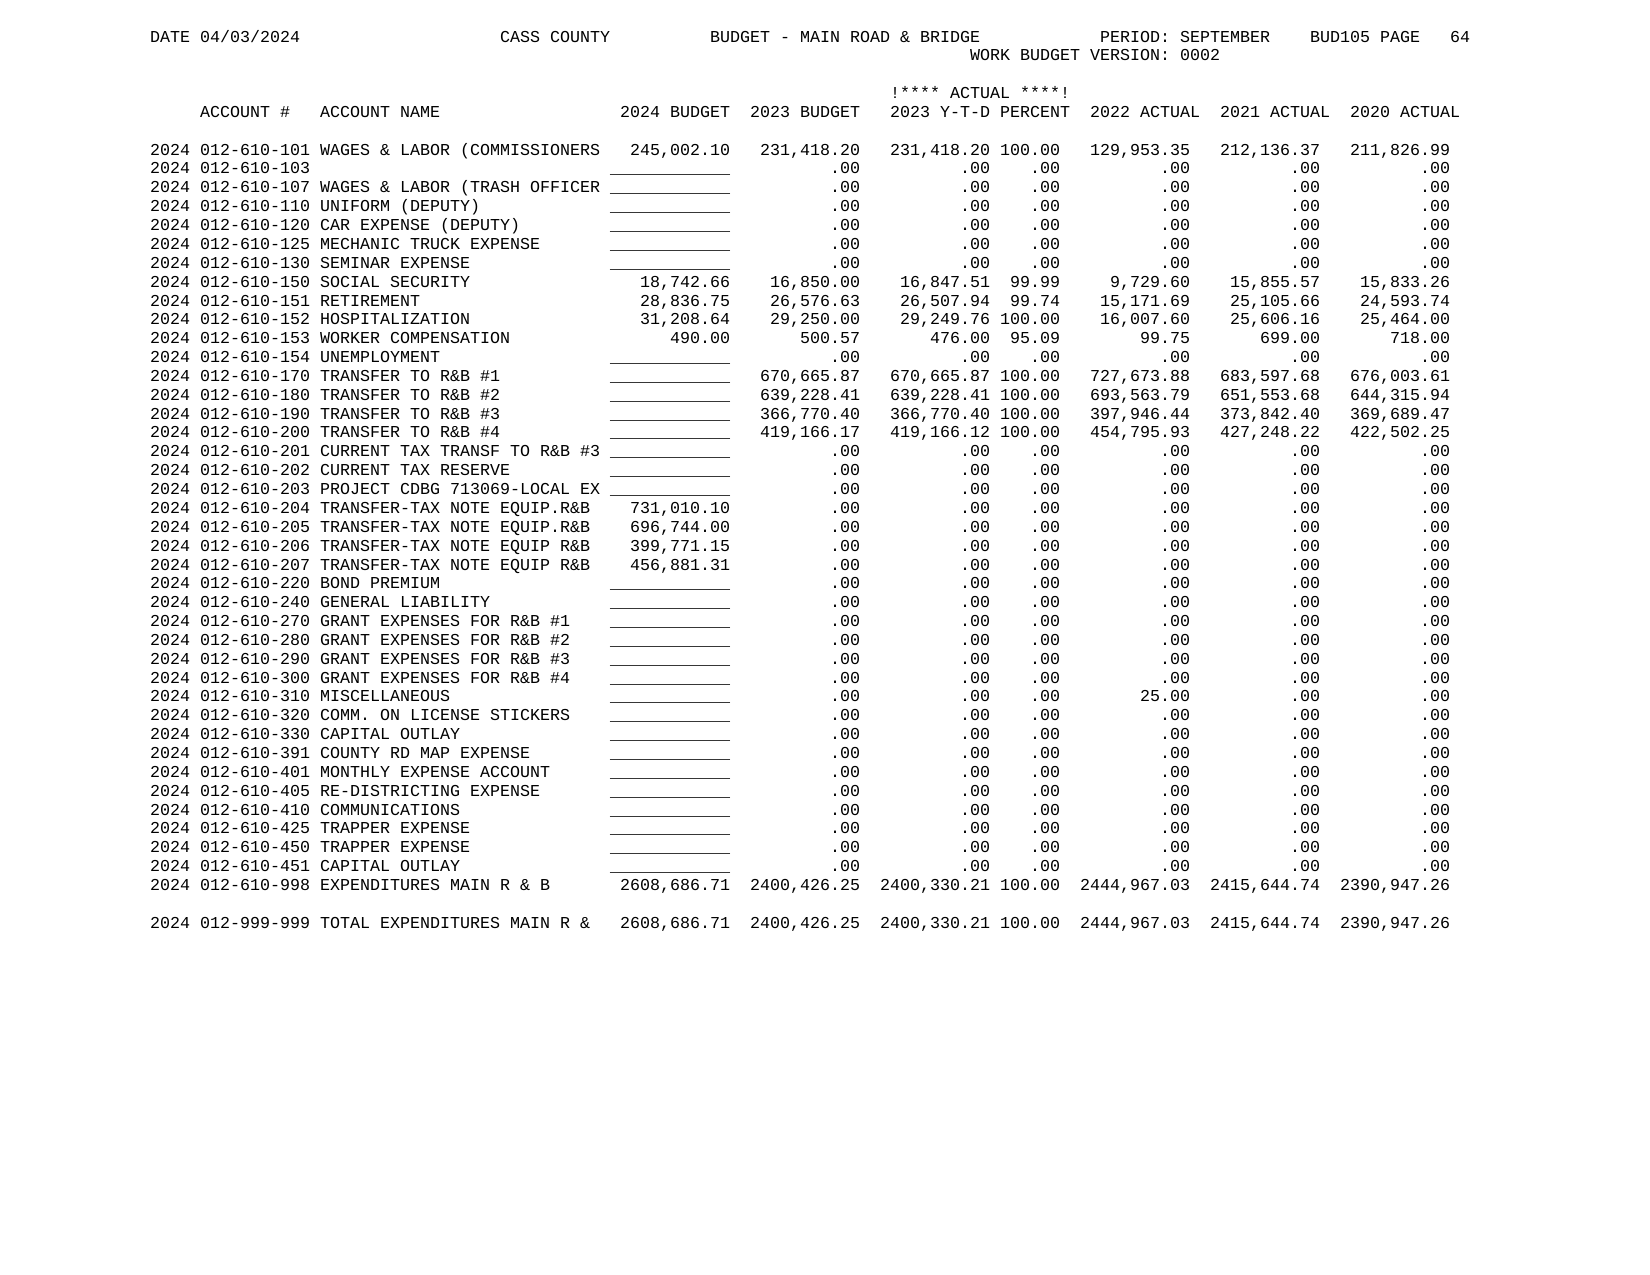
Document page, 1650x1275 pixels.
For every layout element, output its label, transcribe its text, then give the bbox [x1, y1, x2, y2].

text 2024 012-610-410 COMMUNICATIONS ____________ .00 .00 .00 .00 .00 .00 [150, 801, 1500, 820]
text 2024 012-610-320 COMM. ON LICENSE STICKERS ____________ .00 .00 .00 .00 .00 .00 [150, 707, 1500, 726]
text 2024 012-610-201 CURRENT TAX TRANSF TO R&B #3 ____________ .00 .00 .00 .00 .00 .00 [150, 443, 1500, 462]
text 2024 012-610-300 GRANT EXPENSES FOR R&B #4 ____________ .00 .00 .00 .00 .00 .00 [150, 669, 1500, 688]
text 2024 012-610-206 TRANSFER-TAX NOTE EQUIP R&B 399,771.15 .00 .00 .00 .00 .00 .00 [150, 537, 1500, 556]
text 2024 012-610-425 TRAPPER EXPENSE ____________ .00 .00 .00 .00 .00 .00 [150, 820, 1500, 839]
text 2024 012-610-280 GRANT EXPENSES FOR R&B #2 ____________ .00 .00 .00 .00 .00 .00 [150, 631, 1500, 650]
text 2024 012-610-202 CURRENT TAX RESERVE ____________ .00 .00 .00 .00 .00 .00 [150, 462, 1500, 481]
text DATE 04/03/2024 CASS COUNTY BUDGET - MAIN ROAD & BRIDGE PERIOD: SEPTEMBER BUD105 PAGE 64 [150, 28, 1500, 47]
text 2024 012-610-154 UNEMPLOYMENT ____________ .00 .00 .00 .00 .00 .00 [150, 349, 1500, 367]
text 2024 012-610-200 TRANSFER TO R&B #4 ____________ 419,166.17 419,166.12 100.00 454,795.93 427,248.22 422,502.25 [150, 424, 1500, 443]
text 2024 012-610-205 TRANSFER-TAX NOTE EQUIP.R&B 696,744.00 .00 .00 .00 .00 .00 .00 [150, 518, 1500, 537]
text 2024 012-610-110 UNIFORM (DEPUTY) ____________ .00 .00 .00 .00 .00 .00 [150, 198, 1500, 217]
text WORK BUDGET VERSION: 0002 [150, 47, 1500, 66]
text 2024 012-610-180 TRANSFER TO R&B #2 ____________ 639,228.41 639,228.41 100.00 693,563.79 651,553.68 644,315.94 [150, 386, 1500, 405]
text 2024 012-610-204 TRANSFER-TAX NOTE EQUIP.R&B 731,010.10 .00 .00 .00 .00 .00 .00 [150, 499, 1500, 518]
text 2024 012-610-207 TRANSFER-TAX NOTE EQUIP R&B 456,881.31 .00 .00 .00 .00 .00 .00 [150, 556, 1500, 575]
text ACCOUNT # ACCOUNT NAME 2024 BUDGET 2023 BUDGET 2023 Y-T-D PERCENT 2022 ACTUAL 2021 ACTUAL 2020 ACTUAL [150, 103, 1500, 122]
text 2024 012-999-999 TOTAL EXPENDITURES MAIN R & 2608,686.71 2400,426.25 2400,330.21 100.00 2444,967.03 2415,644.74 2390,947.26 [150, 914, 1500, 933]
text 2024 012-610-451 CAPITAL OUTLAY ____________ .00 .00 .00 .00 .00 .00 [150, 858, 1500, 877]
text 2024 012-610-101 WAGES & LABOR (COMMISSIONERS 245,002.10 231,418.20 231,418.20 100.00 129,953.35 212,136.37 211,826.99 [150, 141, 1500, 160]
text 2024 012-610-401 MONTHLY EXPENSE ACCOUNT ____________ .00 .00 .00 .00 .00 .00 [150, 763, 1500, 782]
text 2024 012-610-220 BOND PREMIUM ____________ .00 .00 .00 .00 .00 .00 [150, 575, 1500, 594]
text 2024 012-610-270 GRANT EXPENSES FOR R&B #1 ____________ .00 .00 .00 .00 .00 .00 [150, 613, 1500, 631]
text 2024 012-610-152 HOSPITALIZATION 31,208.64 29,250.00 29,249.76 100.00 16,007.60 25,606.16 25,464.00 [150, 311, 1500, 330]
text 2024 012-610-391 COUNTY RD MAP EXPENSE ____________ .00 .00 .00 .00 .00 .00 [150, 744, 1500, 763]
text 2024 012-610-125 MECHANIC TRUCK EXPENSE ____________ .00 .00 .00 .00 .00 .00 [150, 236, 1500, 254]
text 2024 012-610-405 RE-DISTRICTING EXPENSE ____________ .00 .00 .00 .00 .00 .00 [150, 782, 1500, 801]
text 2024 012-610-203 PROJECT CDBG 713069-LOCAL EX ____________ .00 .00 .00 .00 .00 .00 [150, 481, 1500, 499]
text 2024 012-610-103 ____________ .00 .00 .00 .00 .00 .00 [150, 160, 1500, 179]
text 2024 012-610-170 TRANSFER TO R&B #1 ____________ 670,665.87 670,665.87 100.00 727,673.88 683,597.68 676,003.61 [150, 367, 1500, 386]
text 2024 012-610-153 WORKER COMPENSATION 490.00 500.57 476.00 95.09 99.75 699.00 718.00 [150, 330, 1500, 349]
text 2024 012-610-450 TRAPPER EXPENSE ____________ .00 .00 .00 .00 .00 .00 [150, 839, 1500, 858]
text 2024 012-610-120 CAR EXPENSE (DEPUTY) ____________ .00 .00 .00 .00 .00 .00 [150, 217, 1500, 236]
text 2024 012-610-130 SEMINAR EXPENSE ____________ .00 .00 .00 .00 .00 .00 [150, 254, 1500, 273]
text 2024 012-610-330 CAPITAL OUTLAY ____________ .00 .00 .00 .00 .00 .00 [150, 726, 1500, 744]
text 2024 012-610-107 WAGES & LABOR (TRASH OFFICER ____________ .00 .00 .00 .00 .00 .00 [150, 179, 1500, 198]
text 2024 012-610-150 SOCIAL SECURITY 18,742.66 16,850.00 16,847.51 99.99 9,729.60 15,855.57 15,833.26 [150, 273, 1500, 292]
text !**** ACTUAL ****! [150, 85, 1500, 103]
text 2024 012-610-240 GENERAL LIABILITY ____________ .00 .00 .00 .00 .00 .00 [150, 594, 1500, 613]
text 2024 012-610-310 MISCELLANEOUS ____________ .00 .00 .00 25.00 .00 .00 [150, 688, 1500, 707]
text 2024 012-610-998 EXPENDITURES MAIN R & B 2608,686.71 2400,426.25 2400,330.21 100.00 2444,967.03 2415,644.74 2390,947.26 [150, 877, 1500, 895]
text 2024 012-610-151 RETIREMENT 28,836.75 26,576.63 26,507.94 99.74 15,171.69 25,105.66 24,593.74 [150, 292, 1500, 311]
text 2024 012-610-290 GRANT EXPENSES FOR R&B #3 ____________ .00 .00 .00 .00 .00 .00 [150, 650, 1500, 669]
text 2024 012-610-190 TRANSFER TO R&B #3 ____________ 366,770.40 366,770.40 100.00 397,946.44 373,842.40 369,689.47 [150, 405, 1500, 424]
